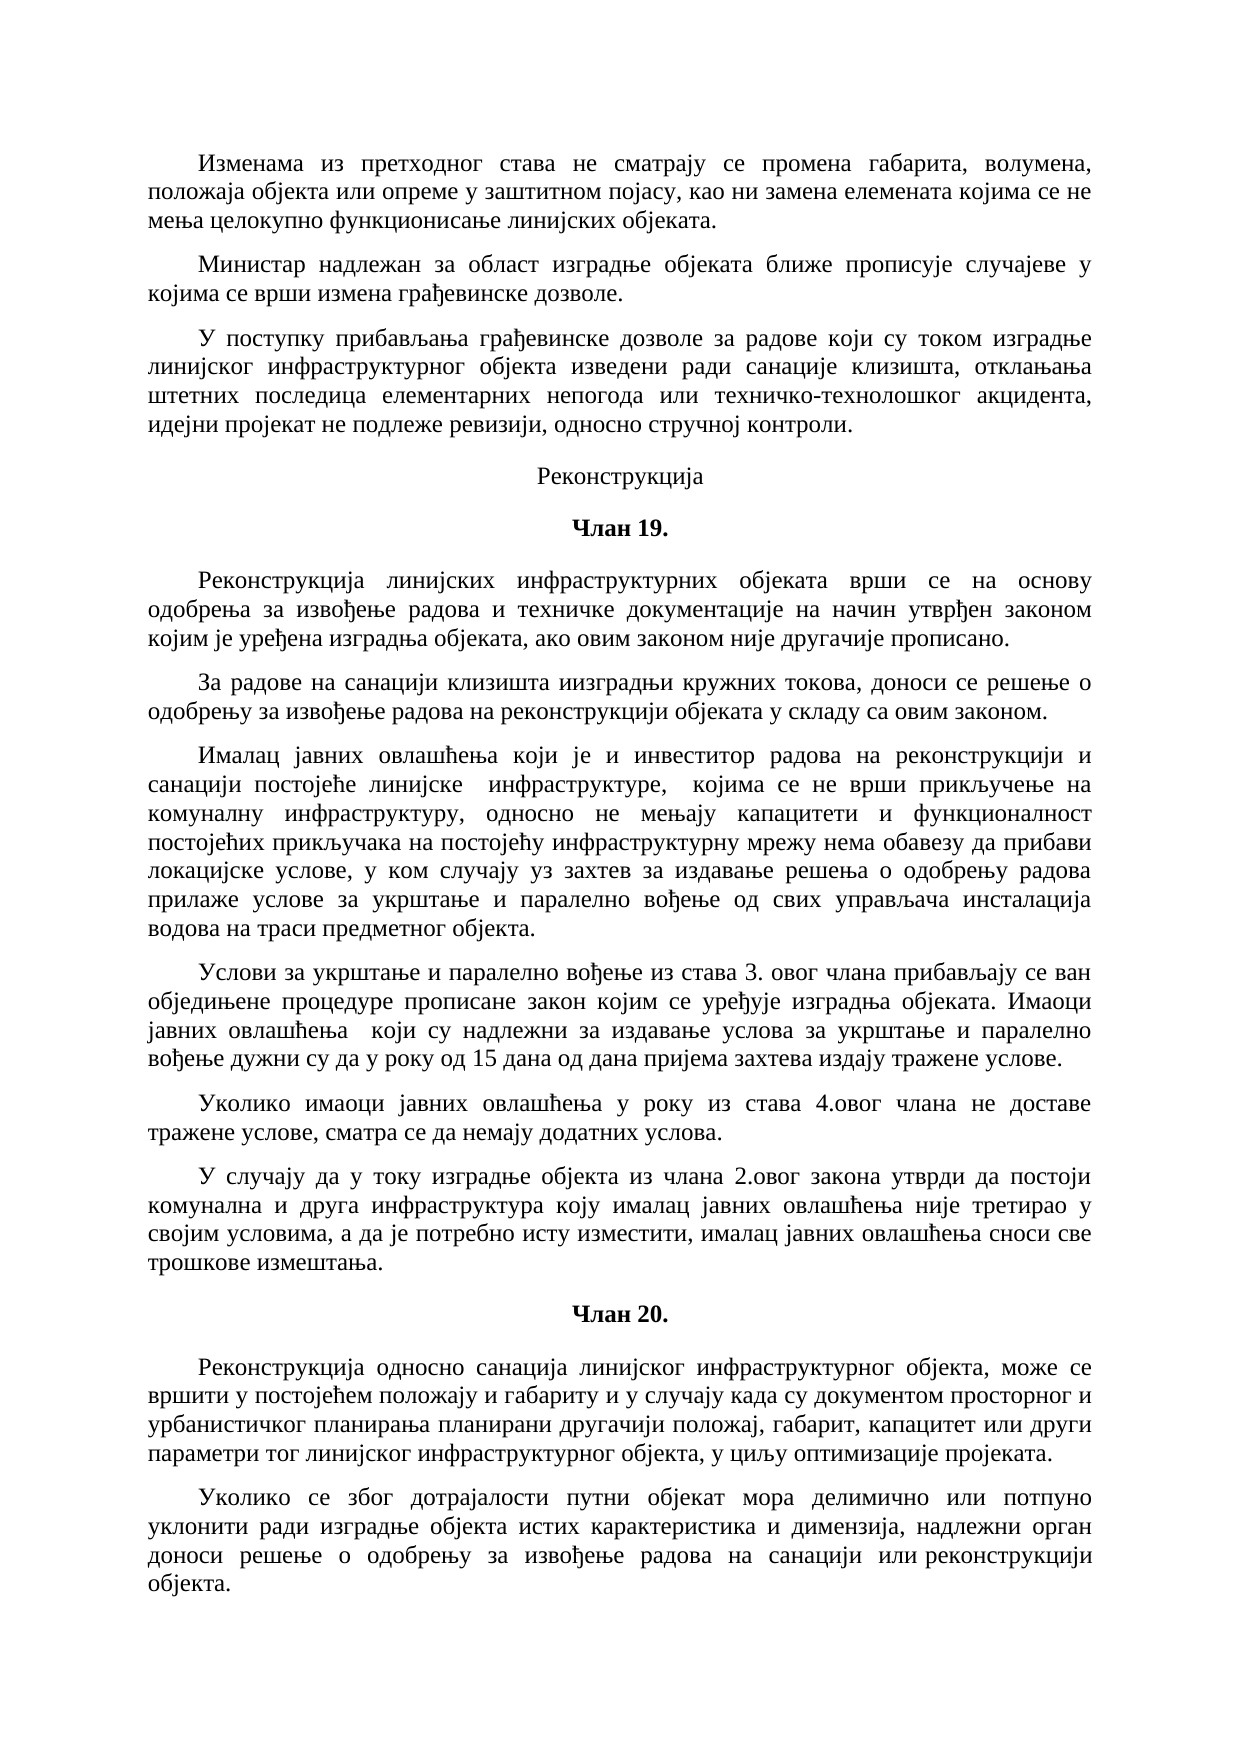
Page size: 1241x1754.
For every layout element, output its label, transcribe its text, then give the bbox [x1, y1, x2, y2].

text За радове на санацији клизишта иизградњи кружних токова, доноси се решење о одобрењу за извођење радова на реконструкцији објеката у складу са овим законом. [148, 667, 1093, 725]
text У случају да у току изградње објекта из члана 2.овог закона утврди да постоји комунална и друга инфраструктура коју ималац јавних овлашћења није третирао у својим условима, а да је потребно исту изместити, ималац јавних овлашћења сноси све трошкове измештања. [148, 1161, 1093, 1276]
text Реконструкција [148, 461, 1093, 490]
text Услови за укрштање и паралелно вођење из става 3. овог члана прибављају се ван обједињене процедуре прописане закон којим се уређује изградња објеката. Имаоци јавних овлашћења који су надлежни за издавање услова за укрштање и паралелно вођење дужни су да у року од 15 дана од дана пријема захтева издају тражене услове. [148, 957, 1093, 1072]
text Уколико се због дотрајалости путни објекат мора делимично или потпуно уклонити ради изградње објекта истих карактеристика и димензија, надлежни орган доноси решење о одобрењу за извођење радова на санацији или реконструкцији објекта. [148, 1482, 1093, 1597]
text Министар надлежан за област изградње објеката ближе прописује случајеве у којима се врши измена грађевинске дозволе. [148, 249, 1093, 307]
text Реконструкција линијских инфраструктурних објеката врши се на основу одобрења за извођење радова и техничке документације на начин утврђен законом којим je уређена изградња објеката, ако овим законом није другачије прописано. [148, 565, 1093, 652]
text Уколико имаоци јавних овлашћења у року из става 4.овог члана не доставе тражене услове, сматра се да немају додатних услова. [148, 1088, 1093, 1145]
text Изменама из претходног става не сматрају се промена габарита, волумена, положаја објекта или опреме у заштитном појасу, као ни замена елемената којима се не мења целокупно функционисање линијских објеката. [148, 148, 1093, 234]
text Члан 19. [148, 513, 1093, 542]
text Ималац јавних овлашћења који је и инвеститор радова на реконструкцији и санацији постојеће линијске инфраструктуре, којима се не врши прикључење на комуналну инфраструктуру, односно не мењају капацитети и функционалност постојећих прикључака на постојећу инфраструктурну мрежу нема обавезу да прибави локацијске услове, у ком случају уз захтев за издавање решења о одобрењу радова прилаже услове за укрштање и паралелно вођење од свих управљача инсталација водова на траси предметног објекта. [148, 740, 1093, 942]
text У поступку прибављања грађевинске дозволе за радове који су током изградње линијског инфраструктурног објекта изведени ради санације клизишта, отклањања штетних последица елементарних непогода или техничко-технолошког акцидента, идејни пројекат не подлеже ревизији, односно стручној контроли. [148, 323, 1093, 438]
text Члан 20. [148, 1299, 1093, 1328]
text Реконструкција односно санација линијског инфраструктурног објекта, може се вршити у постојећем положају и габариту и у случају када су документом просторног и урбанистичког планирања планирани другачији положај, габарит, капацитет или други параметри тог линијског инфраструктурног објекта, у циљу оптимизације пројеката. [148, 1352, 1093, 1467]
